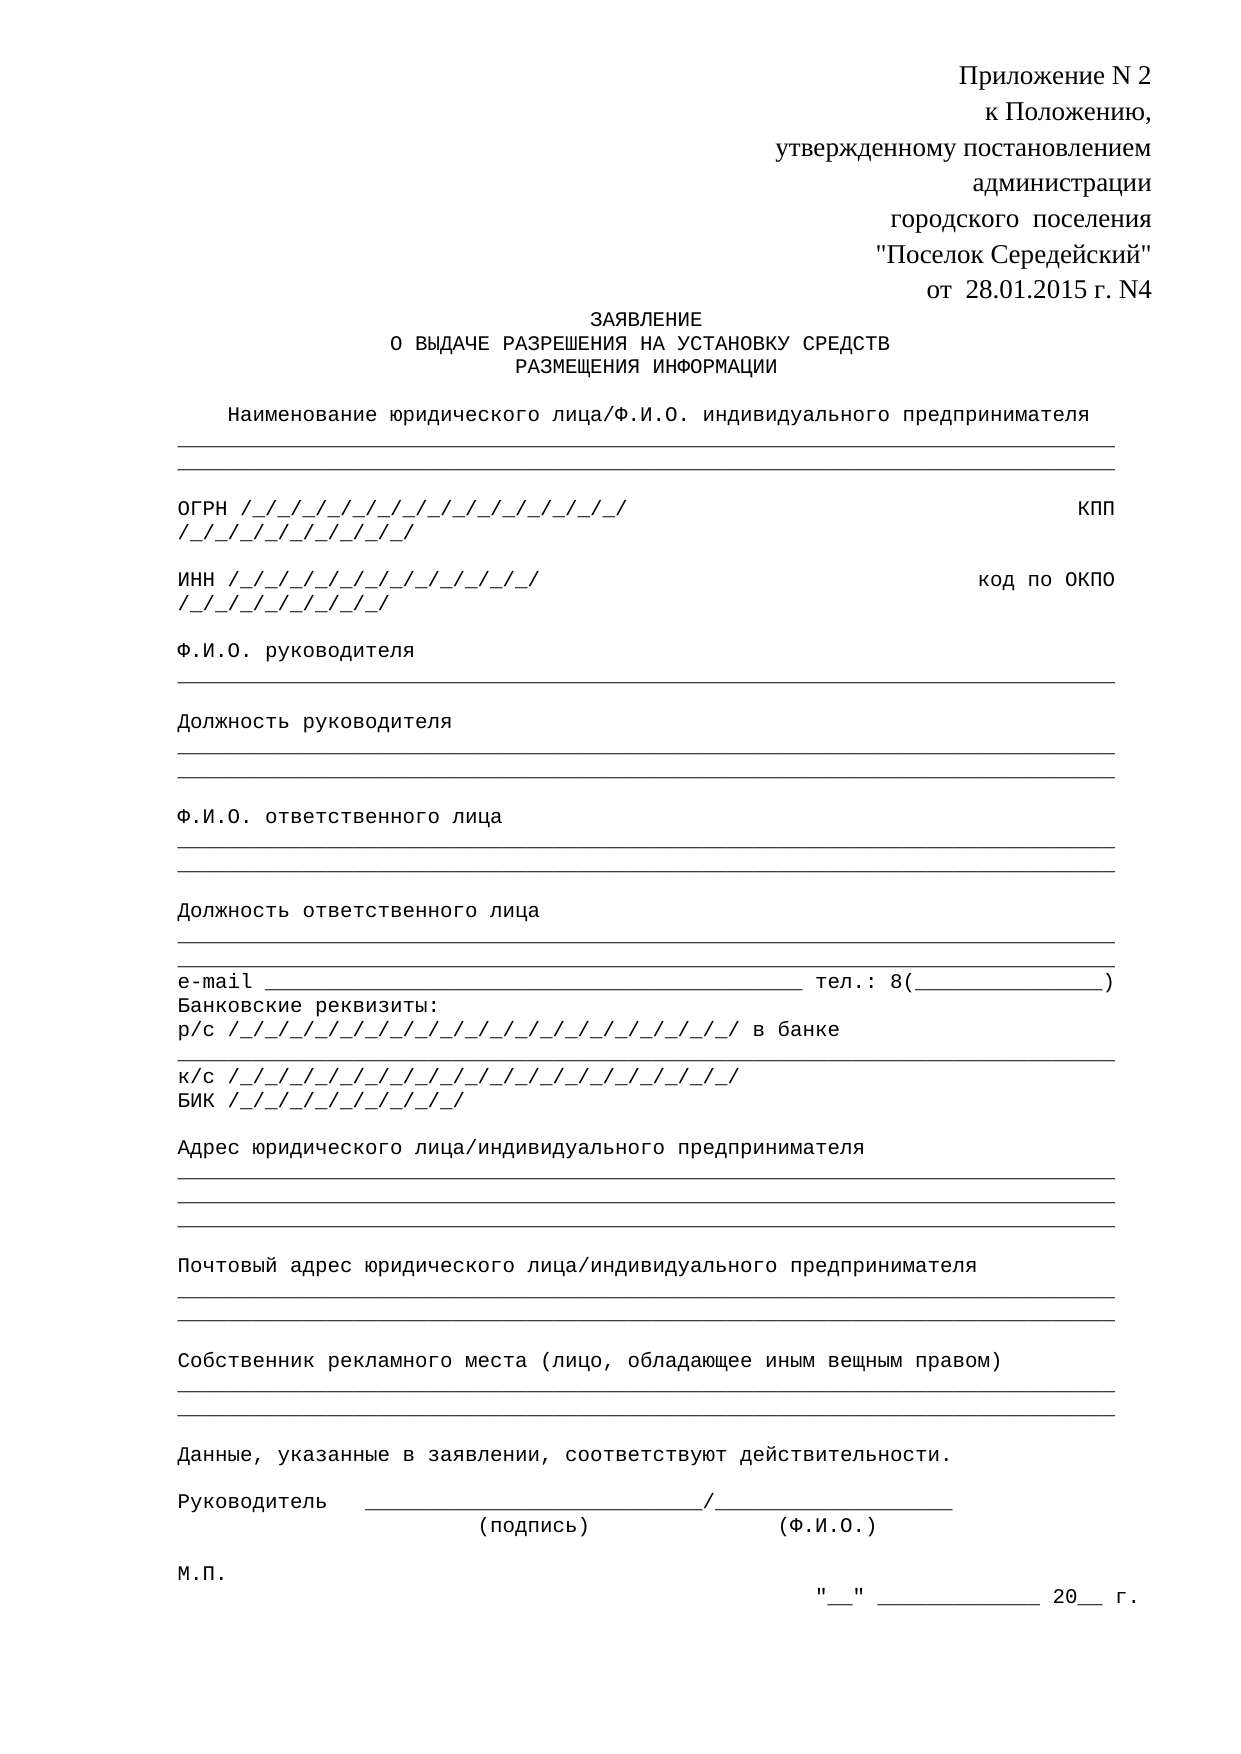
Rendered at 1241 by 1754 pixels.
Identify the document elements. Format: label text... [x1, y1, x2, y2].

text Адрес юридического лица/индивидуального предпринимателя [177, 1137, 1152, 1161]
text ___________________________________________________________________________ [177, 924, 1152, 948]
text БИК /_/_/_/_/_/_/_/_/_/ [177, 1089, 1152, 1113]
text от 28.01.2015 г. N4 [177, 273, 1152, 305]
text ___________________________________________________________________________ [177, 1042, 1152, 1066]
text Наименование юридического лица/Ф.И.О. индивидуального предпринимателя [177, 404, 1152, 427]
text к/с /_/_/_/_/_/_/_/_/_/_/_/_/_/_/_/_/_/_/_/_/ [177, 1066, 1152, 1089]
text ___________________________________________________________________________ [177, 948, 1152, 971]
text "__" _____________ 20__ г. [177, 1586, 1152, 1610]
text Должность руководителя [177, 711, 1152, 735]
text ___________________________________________________________________________ [177, 1161, 1152, 1184]
text e-mail ___________________________________________ тел.: 8(_______________) [177, 971, 1152, 995]
text М.П. [177, 1562, 1152, 1586]
text утвержденному постановлением [177, 131, 1152, 162]
text Ф.И.О. руководителя [177, 640, 1152, 664]
text Руководитель ___________________________/___________________ [177, 1492, 1152, 1515]
text к Положению, [177, 95, 1152, 126]
text ___________________________________________________________________________ [177, 1397, 1152, 1421]
text РАЗМЕЩЕНИЯ ИНФОРМАЦИИ [177, 357, 1152, 380]
text ___________________________________________________________________________ [177, 427, 1152, 451]
text ___________________________________________________________________________ [177, 829, 1152, 853]
text р/с /_/_/_/_/_/_/_/_/_/_/_/_/_/_/_/_/_/_/_/_/ в банке [177, 1019, 1152, 1042]
text ___________________________________________________________________________ [177, 1279, 1152, 1302]
text ОГРН /_/_/_/_/_/_/_/_/_/_/_/_/_/_/_/ КПП [177, 498, 1152, 522]
text Собственник рекламного места (лицо, обладающее иным вещным правом) [177, 1350, 1152, 1373]
text ___________________________________________________________________________ [177, 758, 1152, 782]
text ___________________________________________________________________________ [177, 1184, 1152, 1208]
text /_/_/_/_/_/_/_/_/_/ [177, 522, 1152, 546]
text ЗАЯВЛЕНИЕ [177, 309, 1152, 333]
text ИНН /_/_/_/_/_/_/_/_/_/_/_/_/ код по ОКПО [177, 569, 1152, 593]
text Банковские реквизиты: [177, 995, 1152, 1019]
text ___________________________________________________________________________ [177, 735, 1152, 758]
text городского поселения [177, 202, 1152, 233]
text Ф.И.О. ответственного лица [177, 806, 1152, 829]
text (подпись) (Ф.И.О.) [177, 1515, 1152, 1539]
text Должность ответственного лица [177, 900, 1152, 924]
text Приложение N 2 [177, 59, 1152, 90]
text "Поселок Середейский" [177, 238, 1152, 269]
text ___________________________________________________________________________ [177, 1208, 1152, 1231]
text Данные, указанные в заявлении, соответствуют действительности. [177, 1444, 1152, 1468]
text администрации [177, 166, 1152, 197]
text О ВЫДАЧЕ РАЗРЕШЕНИЯ НА УСТАНОВКУ СРЕДСТВ [177, 333, 1152, 357]
text ___________________________________________________________________________ [177, 664, 1152, 688]
text ___________________________________________________________________________ [177, 1302, 1152, 1326]
text ___________________________________________________________________________ [177, 1373, 1152, 1397]
text Почтовый адрес юридического лица/индивидуального предпринимателя [177, 1255, 1152, 1279]
text ___________________________________________________________________________ [177, 451, 1152, 475]
text ___________________________________________________________________________ [177, 853, 1152, 877]
text /_/_/_/_/_/_/_/_/ [177, 593, 1152, 617]
